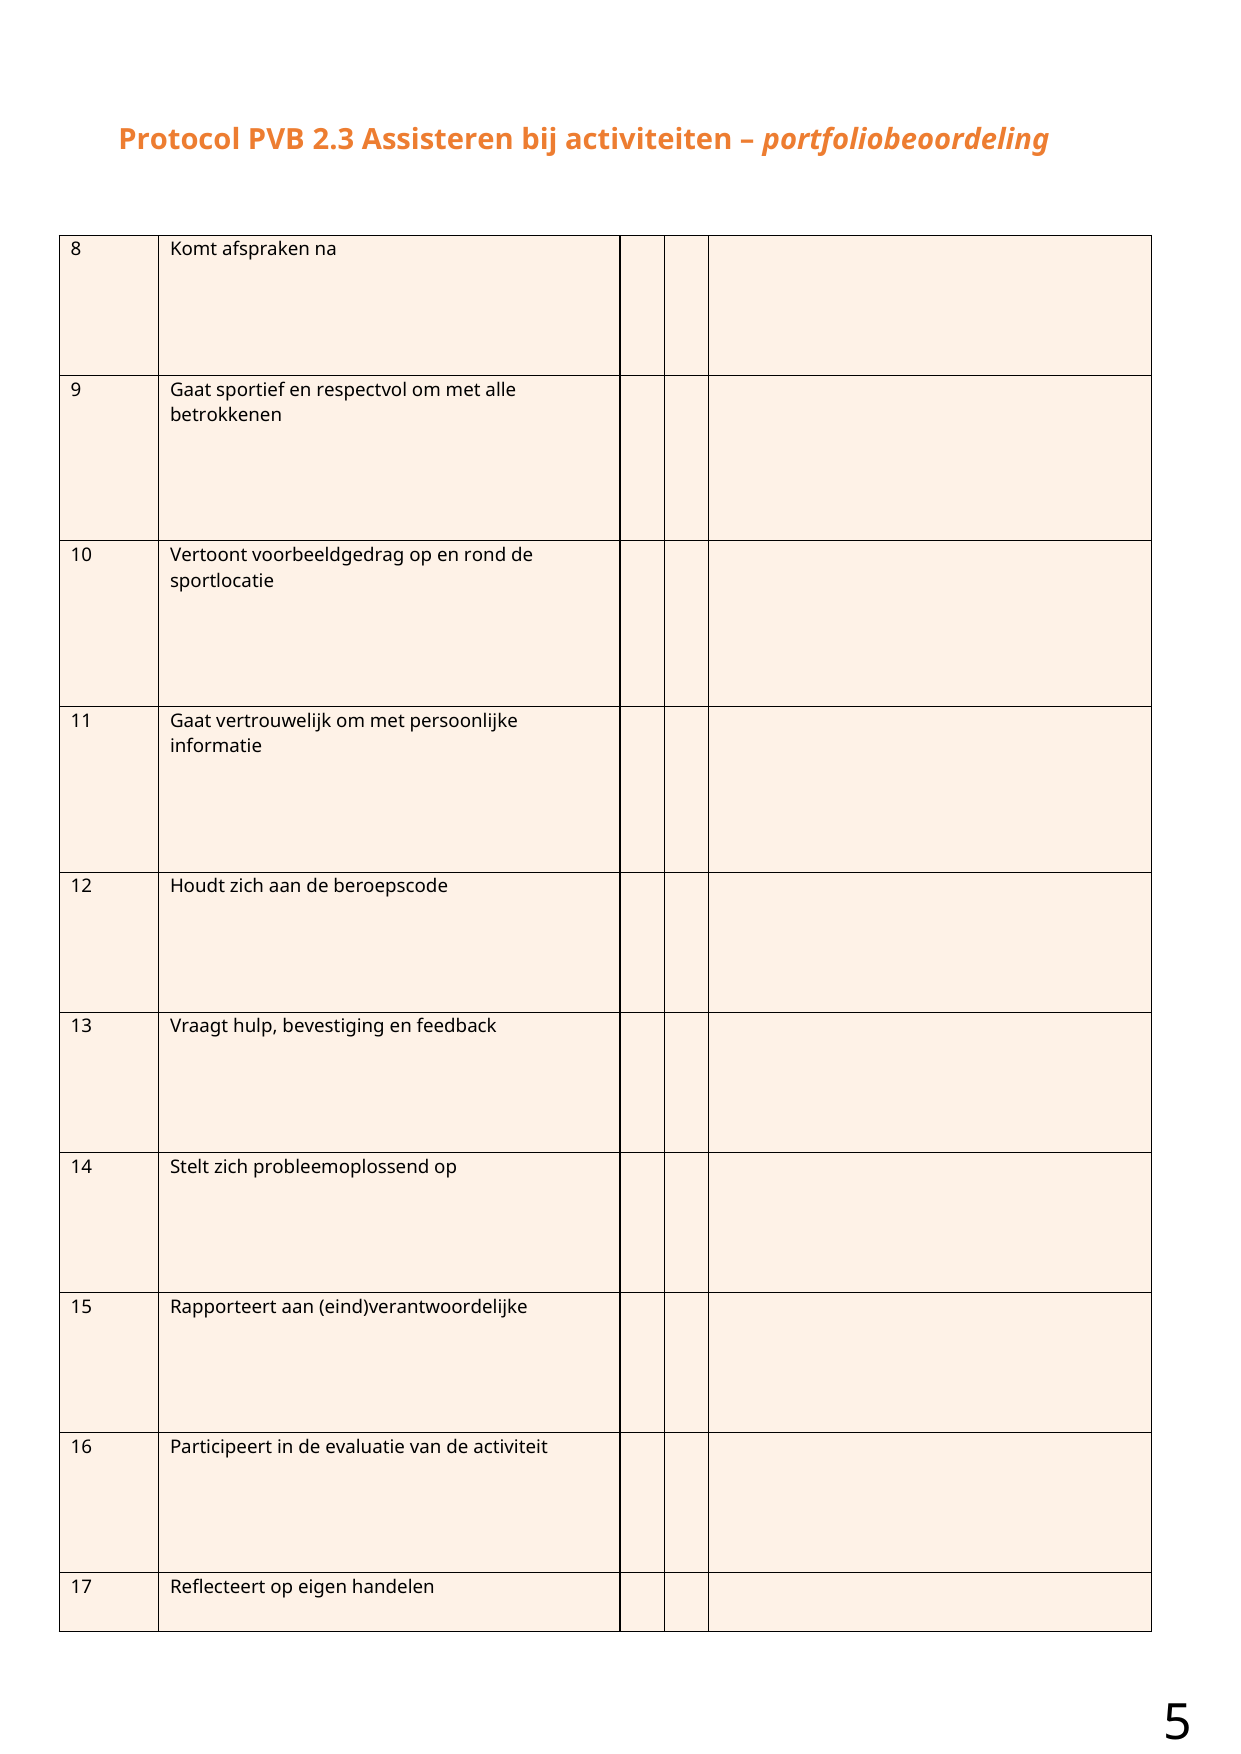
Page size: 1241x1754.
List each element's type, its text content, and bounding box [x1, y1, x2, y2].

table_cell 13 [60, 1013, 158, 1152]
table_cell Houdt zich aan de beroepscode [159, 873, 619, 1012]
table_cell Stelt zich probleemoplossend op [159, 1153, 619, 1292]
table_cell Gaat sportief en respectvol om met alle betrokkenen [159, 376, 619, 540]
table_cell Rapporteert aan (eind)verantwoordelijke [159, 1293, 619, 1432]
table_cell [709, 1153, 1151, 1292]
table_cell [709, 1573, 1151, 1631]
table_cell [709, 541, 1151, 706]
table_cell 15 [60, 1293, 158, 1432]
table_cell [665, 1013, 708, 1152]
table_cell [621, 707, 664, 872]
table_cell 14 [60, 1153, 158, 1292]
table_cell [665, 1153, 708, 1292]
table_cell [709, 873, 1151, 1012]
table_cell [621, 376, 664, 540]
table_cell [159, 1573, 619, 1631]
table_cell [709, 1293, 1151, 1432]
table_cell Vraagt hulp, bevestiging en feedback [159, 1013, 619, 1152]
table_cell [709, 1013, 1151, 1152]
table_cell [665, 541, 708, 706]
table_cell [709, 376, 1151, 540]
table_cell 11 [60, 707, 158, 872]
table_cell [665, 1573, 708, 1631]
table_cell [621, 1293, 664, 1432]
table_cell Participeert in de evaluatie van de activiteit [159, 1433, 619, 1572]
table_header [665, 236, 708, 375]
table_header Komt afspraken na [159, 236, 619, 375]
table_cell 9 [60, 376, 158, 540]
table_cell [621, 541, 664, 706]
table_cell [621, 1013, 664, 1152]
table_cell [621, 1433, 664, 1572]
table_header 8 [60, 236, 158, 375]
table_cell [665, 1433, 708, 1572]
table_cell Gaat vertrouwelijk om met persoonlijke informatie [159, 707, 619, 872]
table_cell [621, 873, 664, 1012]
table_cell 12 [60, 873, 158, 1012]
table_cell [621, 1573, 664, 1631]
table_cell Vertoont voorbeeldgedrag op en rond de sportlocatie [159, 541, 619, 706]
table_cell [709, 1433, 1151, 1572]
table_cell [621, 1153, 664, 1292]
table_header [709, 236, 1151, 375]
table_cell 10 [60, 541, 158, 706]
text Protocol PVB 2.3 Assisteren bij activiteiten – portfoliobeoordeling [118, 118, 1122, 158]
table_cell [665, 376, 708, 540]
table_cell [665, 707, 708, 872]
table_cell [665, 873, 708, 1012]
table_cell 16 [60, 1433, 158, 1572]
table_cell 17 [60, 1573, 158, 1631]
table_cell [665, 1293, 708, 1432]
table_header [621, 236, 664, 375]
table_cell [709, 707, 1151, 872]
